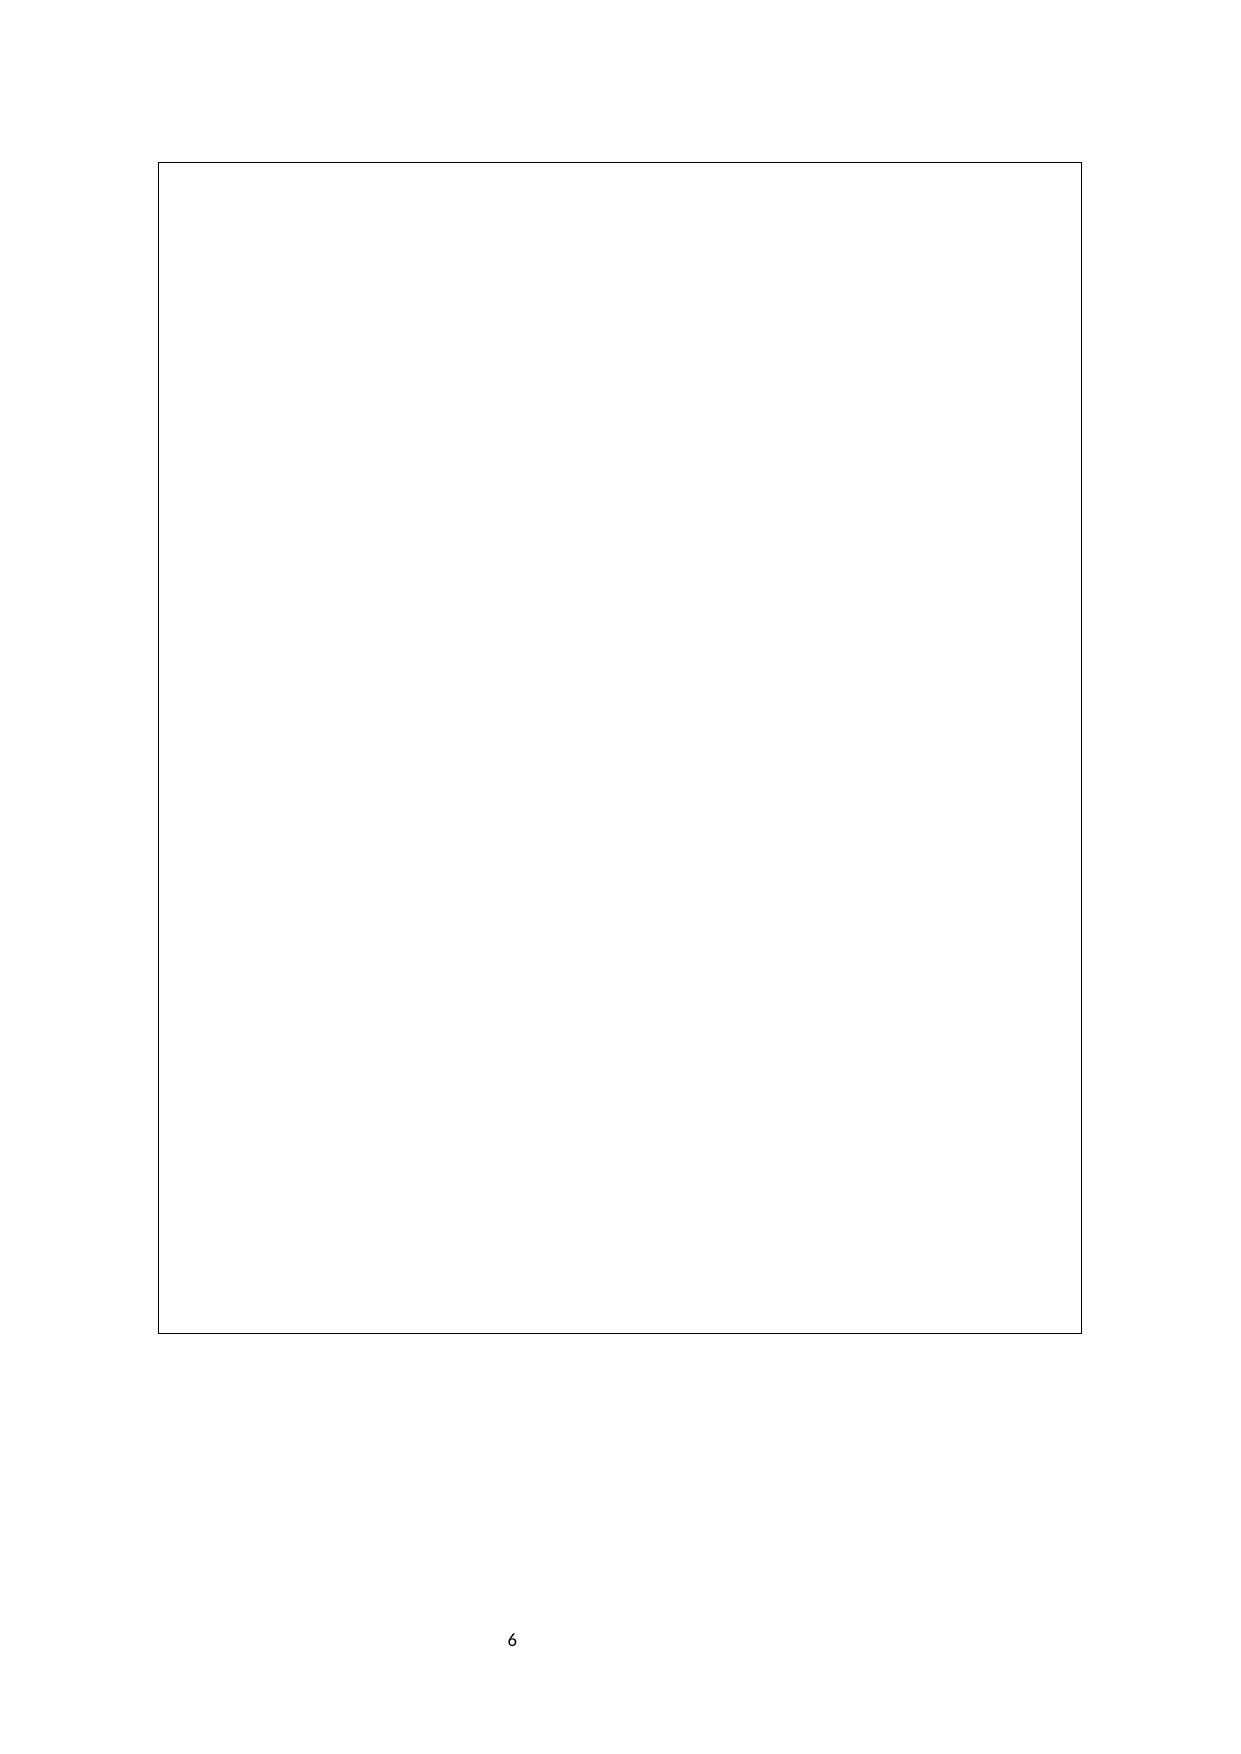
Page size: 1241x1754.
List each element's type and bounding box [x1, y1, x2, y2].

table_cell [159, 163, 1081, 1333]
